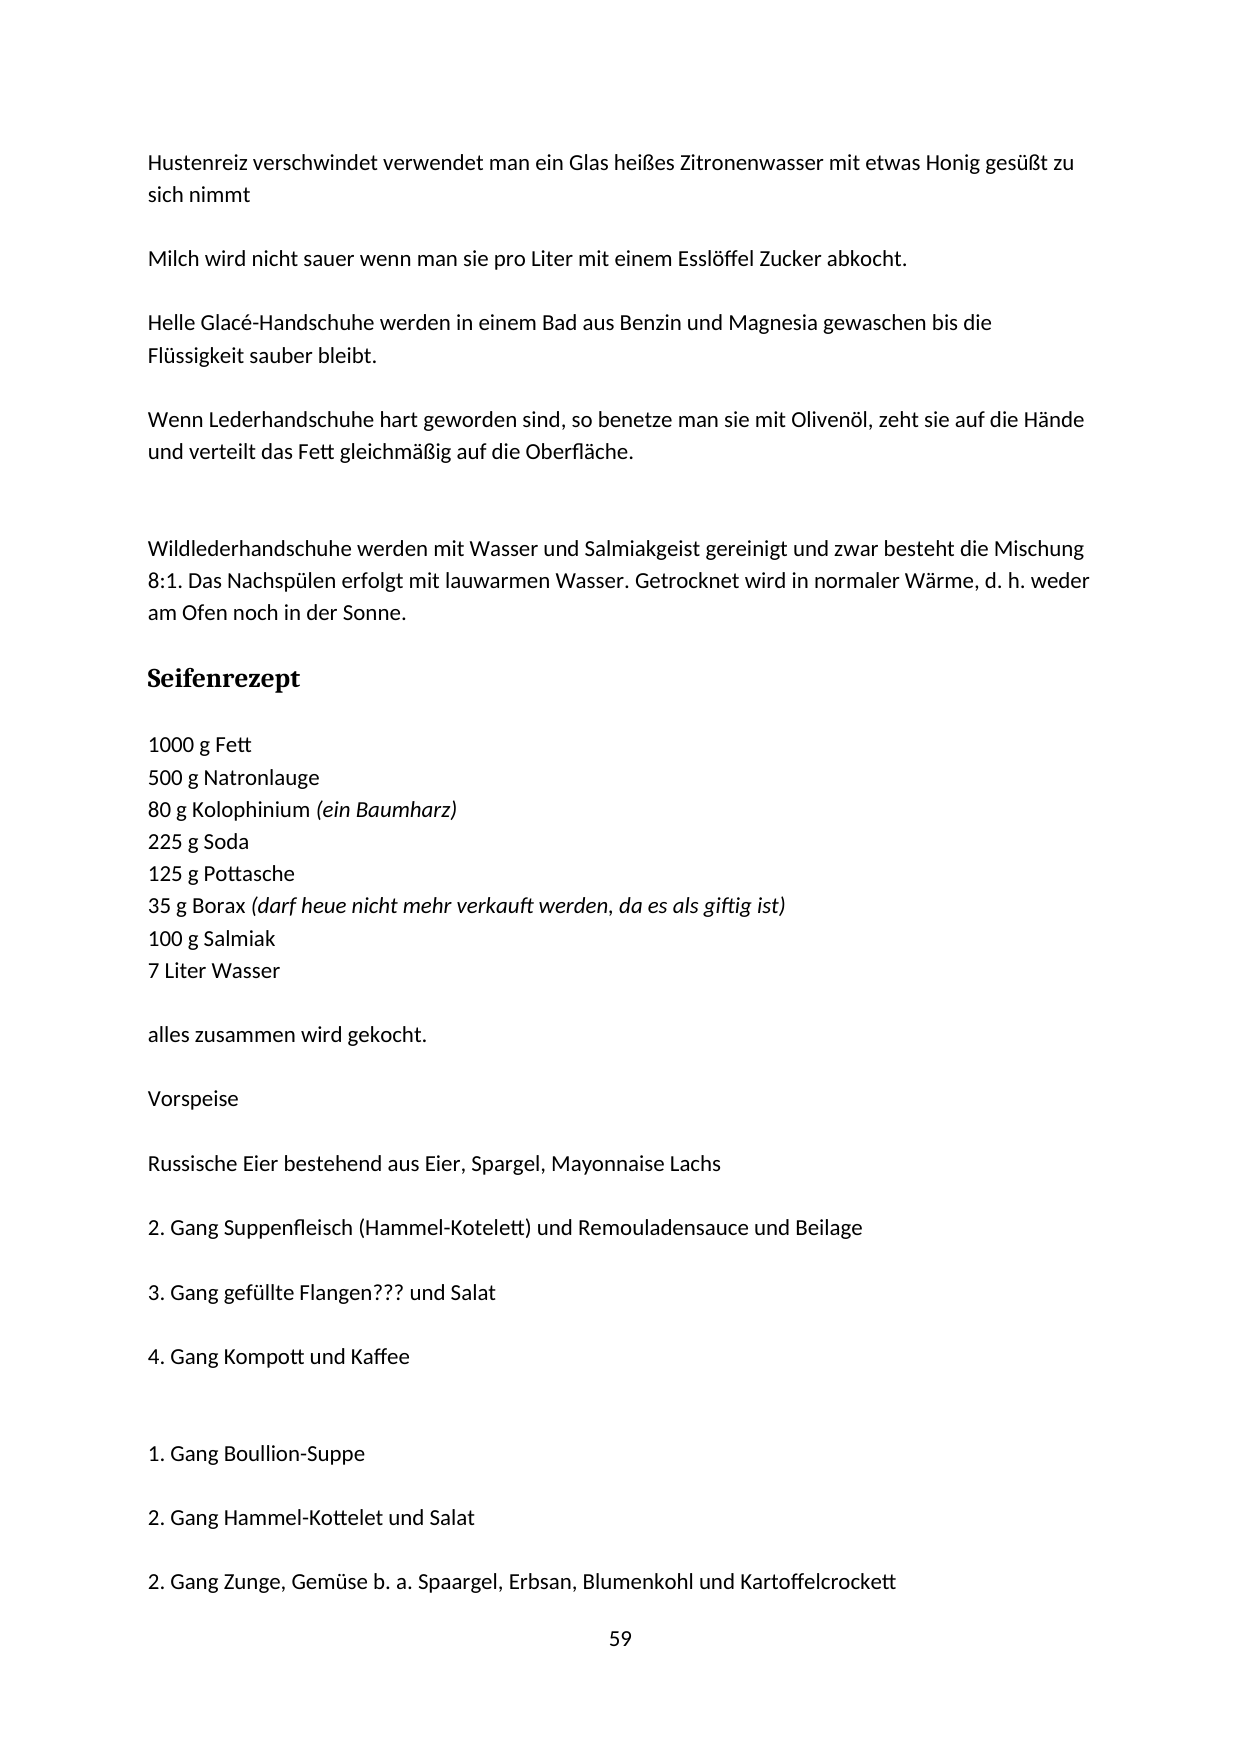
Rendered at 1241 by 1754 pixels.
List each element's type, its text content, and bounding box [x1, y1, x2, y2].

text Wildlederhandschuhe werden mit Wasser und Salmiakgeist gereinigt und zwar besteht die Mischung 8:1. Das Nachspülen erfolgt mit lauwarmen Wasser. Getrocknet wird in normaler Wärme, d. h. weder am Ofen noch in der Sonne. [148, 534, 1093, 626]
text 80 g Kolophinium (ein Baumharz) [148, 795, 1093, 823]
text 7 Liter Wasser [148, 956, 1093, 984]
text Seifenrezept [148, 663, 1093, 694]
text Wenn Lederhandschuhe hart geworden sind, so benetze man sie mit Olivenöl, zeht sie auf die Hände und verteilt das Fett gleichmäßig auf die Oberfläche. [148, 405, 1093, 465]
text 125 g Pottasche [148, 859, 1093, 887]
text 35 g Borax (darf heue nicht mehr verkauft werden, da es als giftig ist) [148, 891, 1093, 919]
text 225 g Soda [148, 827, 1093, 855]
text Vorspeise [148, 1084, 1093, 1113]
text Hustenreiz verschwindet verwendet man ein Glas heißes Zitronenwasser mit etwas Honig gesüßt zu sich nimmt [148, 148, 1093, 208]
text 2. Gang Zunge, Gemüse b. a. Spaargel, Erbsan, Blumenkohl und Kartoffelcrockett [148, 1567, 1093, 1595]
text alles zusammen wird gekocht. [148, 1020, 1093, 1048]
text Russische Eier bestehend aus Eier, Spargel, Mayonnaise Lachs [148, 1149, 1093, 1177]
text Milch wird nicht sauer wenn man sie pro Liter mit einem Esslöffel Zucker abkocht. [148, 244, 1093, 272]
text 2. Gang Suppenfleisch (Hammel-Kotelett) und Remouladensauce und Beilage [148, 1213, 1093, 1241]
text 2. Gang Hammel-Kottelet und Salat [148, 1503, 1093, 1531]
text Helle Glacé-Handschuhe werden in einem Bad aus Benzin und Magnesia gewaschen bis die Flüssigkeit sauber bleibt. [148, 308, 1093, 369]
text 500 g Natronlauge [148, 763, 1093, 791]
text 4. Gang Kompott und Kaffee [148, 1342, 1093, 1370]
text 1000 g Fett [148, 731, 1093, 758]
text 1. Gang Boullion-Suppe [148, 1439, 1093, 1467]
text 100 g Salmiak [148, 924, 1093, 952]
text 3. Gang gefüllte Flangen??? und Salat [148, 1278, 1093, 1306]
